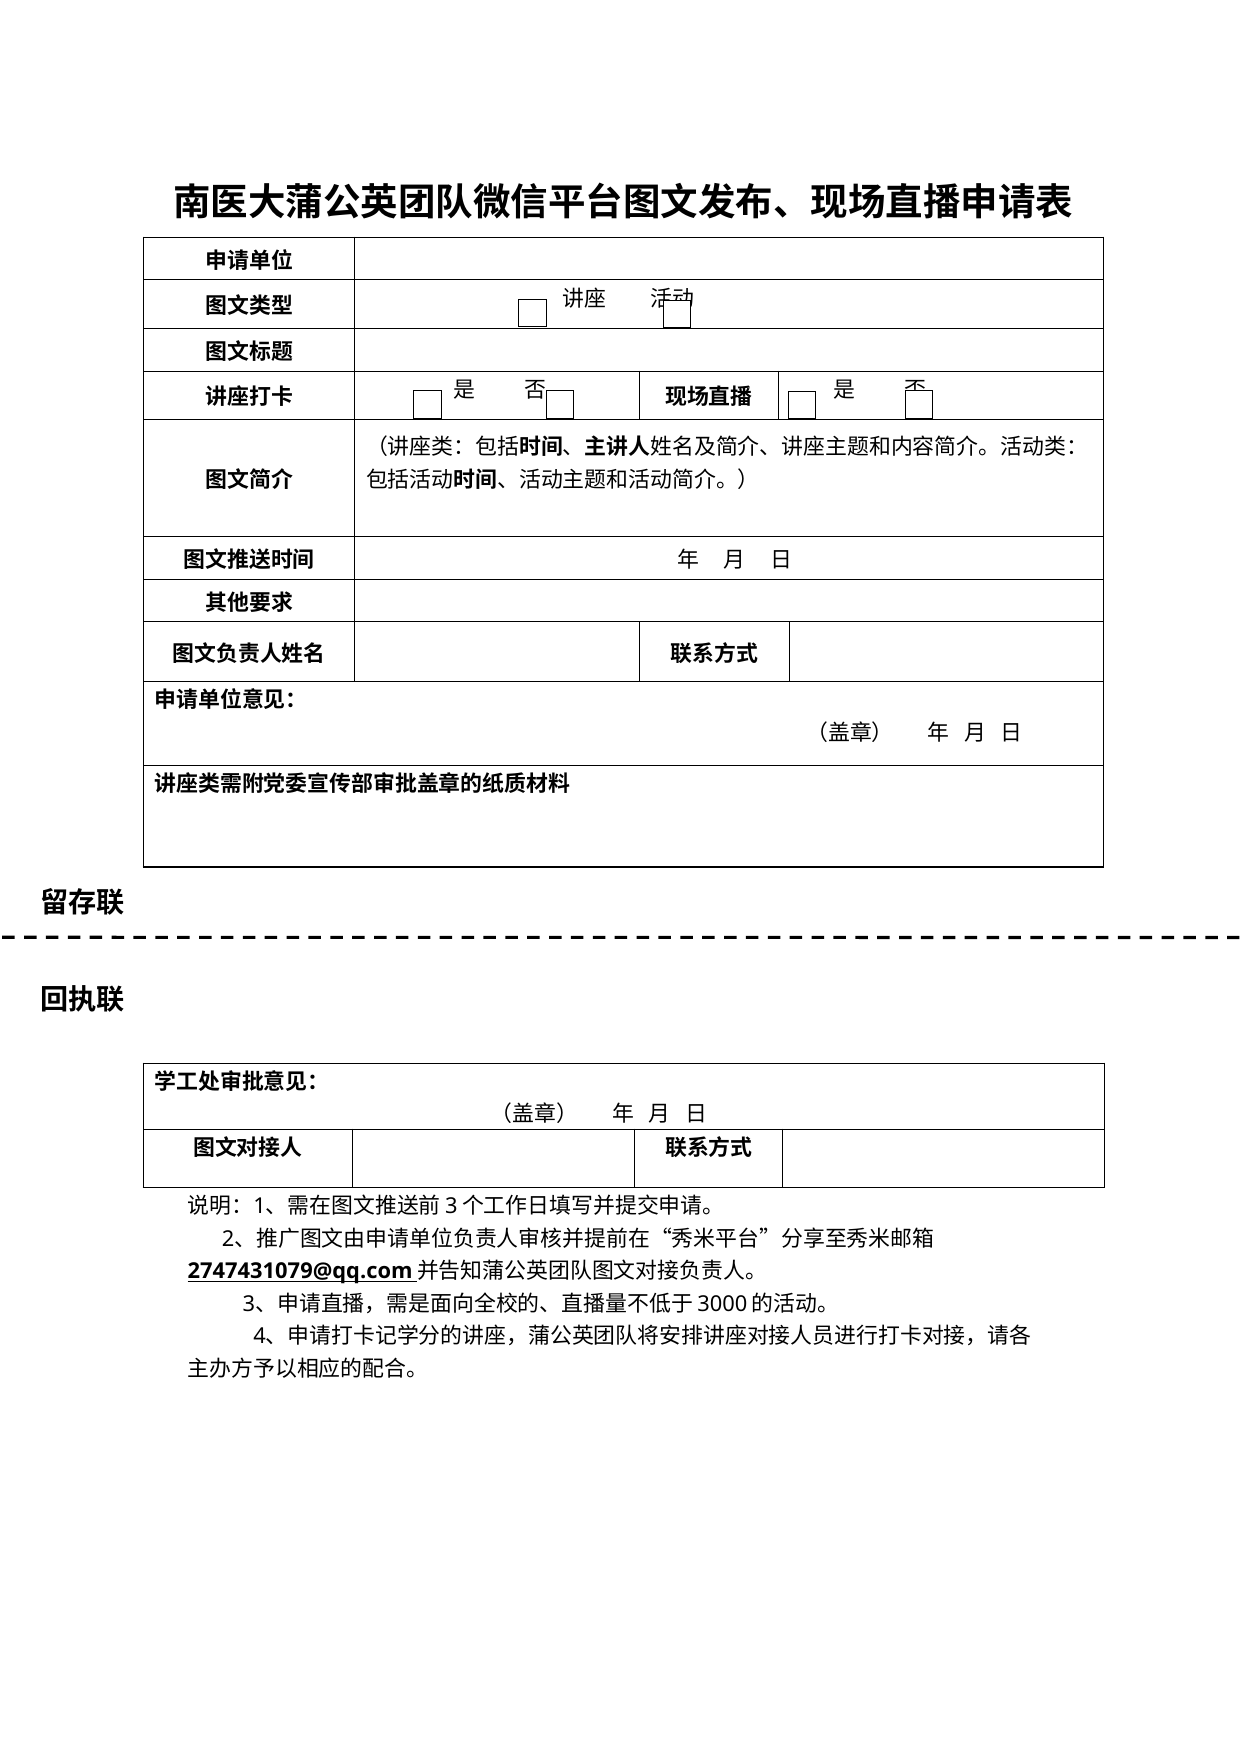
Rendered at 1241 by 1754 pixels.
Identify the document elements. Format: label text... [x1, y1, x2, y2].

table_header 南医大蒲公英团队微信平台图文发布、现场直播申请表 [143, 162, 1103, 237]
table_cell [790, 622, 1103, 681]
table_cell [355, 329, 1103, 371]
table_cell （讲座类：包括时间、主讲人姓名及简介、讲座主题和内容简介。活动类：包括活动时间、活动主题和活动简介。） [355, 420, 1103, 536]
text 3、申请直播，需是面向全校的、直播量不低于3000的活动。 [187, 1286, 1053, 1318]
table_cell 申请单位 [144, 238, 354, 279]
table_cell 年 月 日 [355, 537, 1103, 578]
table_cell 讲座 活动 [355, 280, 1103, 327]
table_cell 是 否 [355, 372, 639, 418]
table_cell 联系方式 [635, 1130, 782, 1187]
table_cell 图文推送时间 [144, 537, 354, 578]
table_cell 申请单位意见： （盖章） 年 月 日 [144, 682, 1103, 765]
table_cell 图文标题 [144, 329, 354, 371]
table_cell 图文对接人 [144, 1130, 352, 1187]
table_cell 联系方式 [640, 622, 789, 681]
table_cell [355, 238, 1103, 279]
table_header 学工处审批意见： （盖章） 年 月 日 [144, 1064, 1104, 1128]
table_cell 现场直播 [640, 372, 778, 418]
text 回执联 [40, 932, 1053, 1030]
table_cell 讲座类需附党委宣传部审批盖章的纸质材料 [144, 766, 1103, 866]
table_cell 讲座打卡 [144, 372, 354, 418]
text 说明：1、需在图文推送前3个工作日填写并提交申请。 [187, 1188, 1053, 1221]
table_cell 图文简介 [144, 420, 354, 536]
table_cell [353, 1130, 634, 1187]
table_cell 图文负责人姓名 [144, 622, 354, 681]
table_cell [355, 580, 1103, 621]
text 留存联 [40, 867, 1053, 932]
table_cell [783, 1130, 1104, 1187]
text 2、推广图文由申请单位负责人审核并提前在“秀米平台”分享至秀米邮箱2747431079@qq.com并告知蒲公英团队图文对接负责人。 [187, 1221, 1053, 1286]
text 4、申请打卡记学分的讲座，蒲公英团队将安排讲座对接人员进行打卡对接，请各主办方予以相应的配合。 [187, 1318, 1053, 1383]
table_cell 其他要求 [144, 580, 354, 621]
table_cell 图文类型 [144, 280, 354, 327]
table_cell [355, 622, 639, 681]
table_cell 是 否 [779, 372, 1103, 418]
